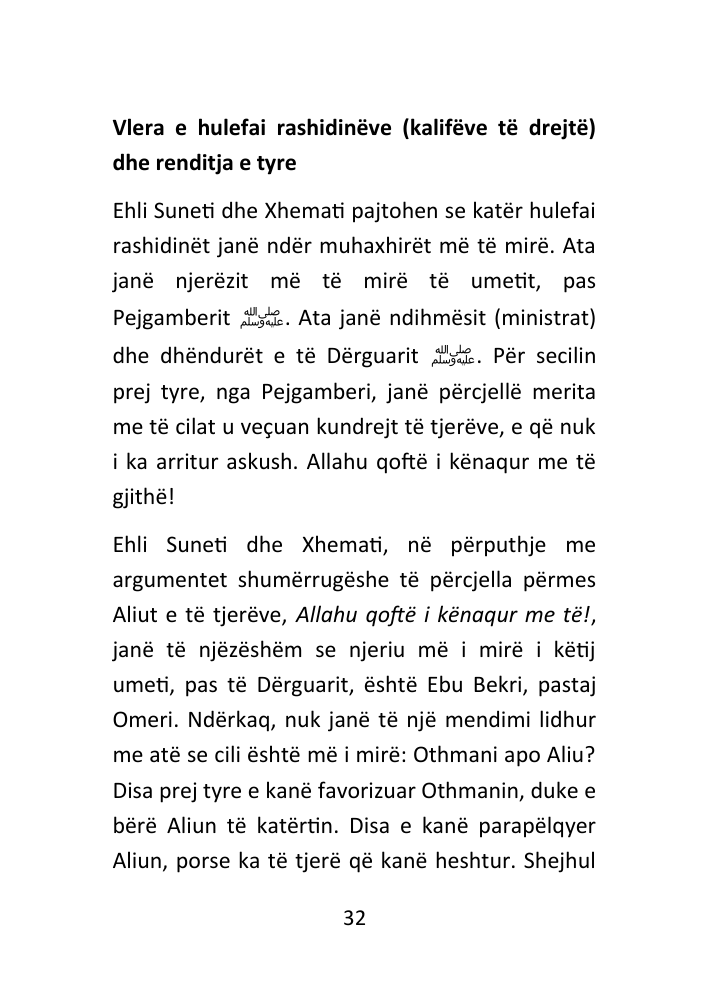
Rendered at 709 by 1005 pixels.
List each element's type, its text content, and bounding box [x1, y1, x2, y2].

text Vlera e hulefai rashidinëve (kalifëve të drejtë) dhe renditja e tyre [112, 112, 597, 177]
text Ehli Suneti dhe Xhemati pajtohen se katër hulefai rashidinët janë ndër muhaxhirët më të mirë. Ata janë njerëzit më të mirë të umetit, pas Pejgamberit ﷺ. Ata janë ndihmësit (ministrat) dhe dhëndurët e të Dërguarit ﷺ. Për secilin prej tyre, nga Pejgamberi, janë përcjellë merita me të cilat u veçuan kundrejt të tjerëve, e që nuk i ka arritur askush. Allahu qoftë i kënaqur me të gjithë! [112, 195, 597, 511]
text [112, 529, 597, 874]
